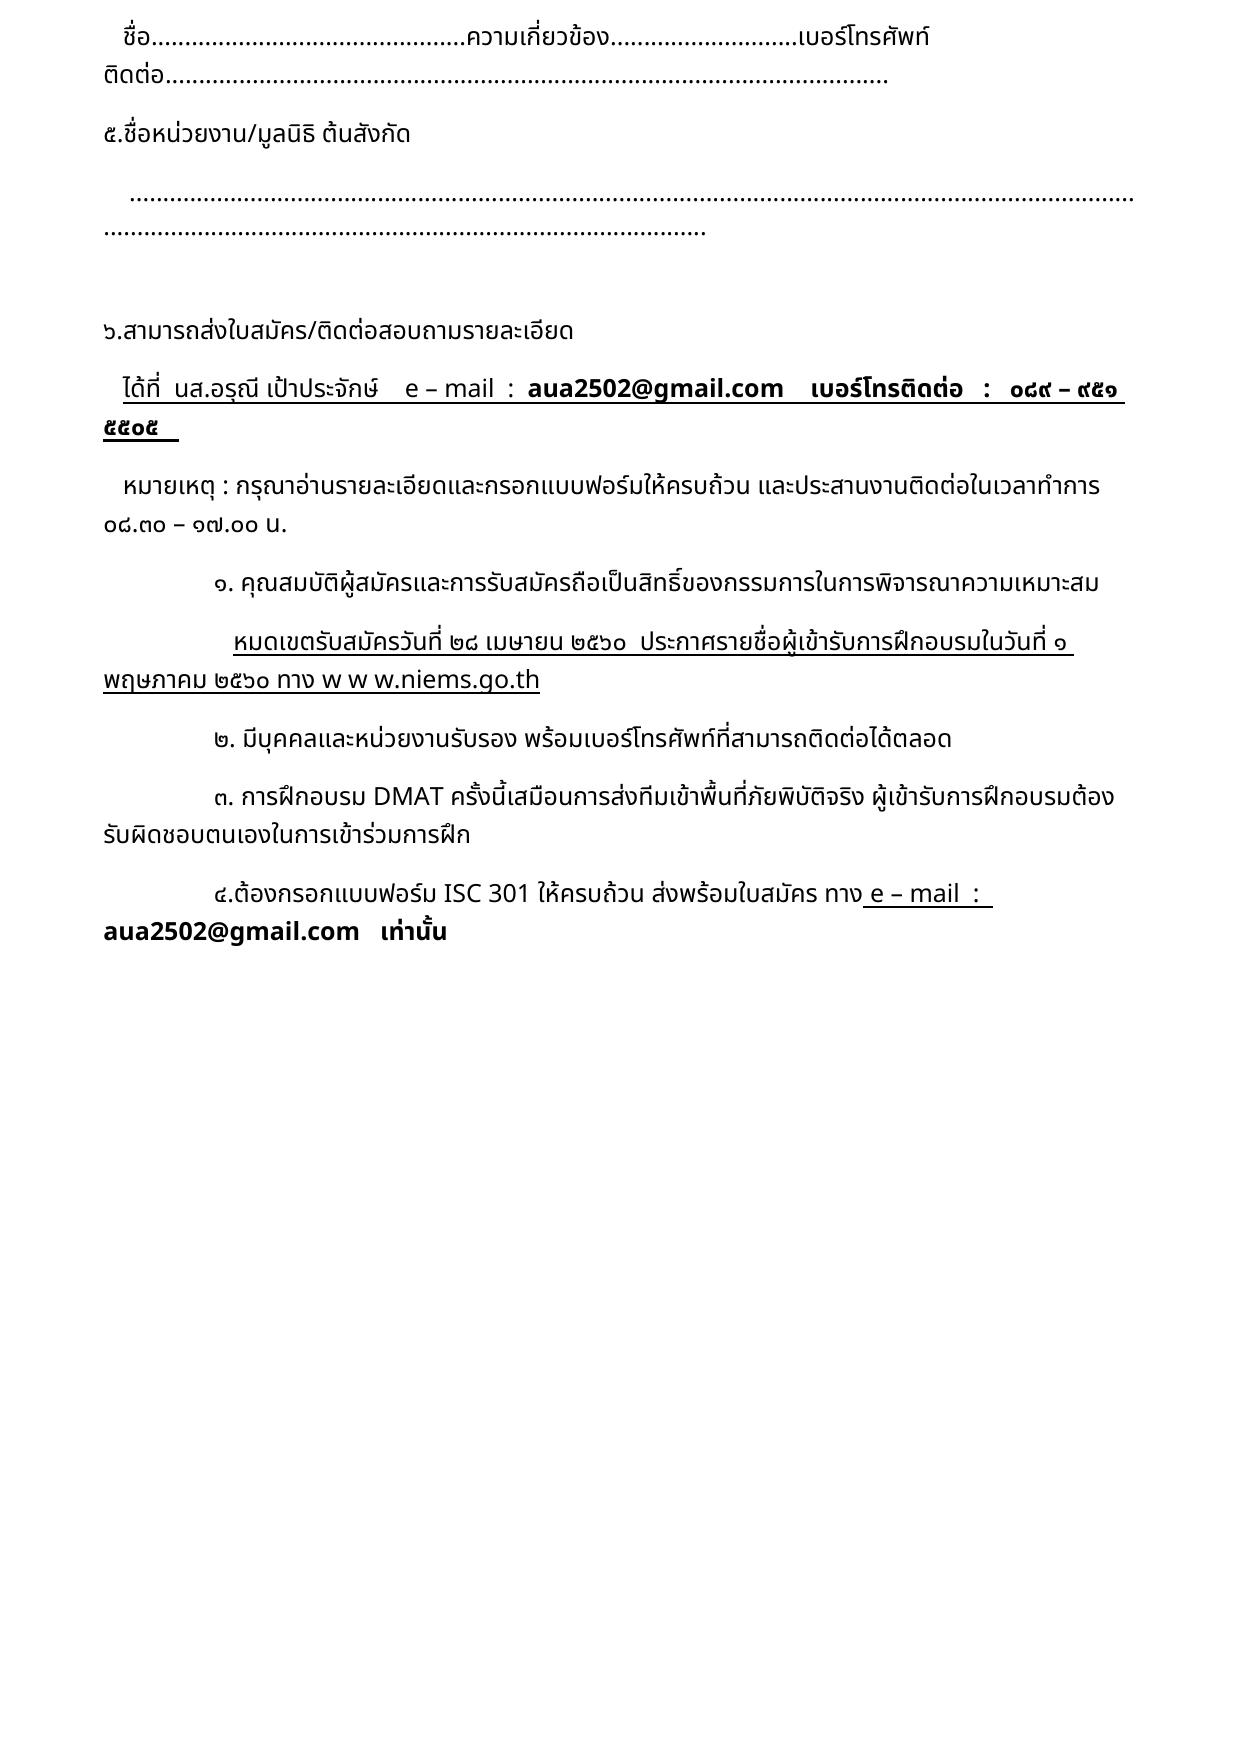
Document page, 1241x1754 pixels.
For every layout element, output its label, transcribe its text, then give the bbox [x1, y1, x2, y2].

text หมดเขตรับสมัครวันที่ ๒๘ เมษายน ๒๕๖๐ ประกาศรายชื่อผู้เข้ารับการฝึกอบรมในวันที่ ๑ พฤษภาคม ๒๕๖๐ ทาง w w w.niems.go.th [103, 623, 1134, 699]
text ๔.ต้องกรอกแบบฟอร์ม ISC 301 ให้ครบถ้วน ส่งพร้อมใบสมัคร ทาง e – mail : aua2502@gmail.com เท่านั้น [103, 876, 1134, 952]
text ชื่อ...............................................ความเกี่ยวข้อง............................เบอร์โทรศัพท์ติดต่อ............................................................................................................ [103, 19, 1134, 95]
text ................................................................................................................................................................................................................................................ [103, 174, 1134, 243]
text ๕.ชื่อหน่วยงาน/มูลนิธิ ต้นสังกัด [103, 116, 1134, 154]
text ๑. คุณสมบัติผู้สมัครและการรับสมัครถือเป็นสิทธิ์ของกรรมการในการพิจารณาความเหมาะสม [103, 565, 1134, 603]
text ๒. มีบุคคลและหน่วยงานรับรอง พร้อมเบอร์โทรศัพท์ที่สามารถติดต่อได้ตลอด [103, 720, 1134, 758]
text หมายเหตุ : กรุณาอ่านรายละเอียดและกรอกแบบฟอร์มให้ครบถ้วน และประสานงานติดต่อในเวลาทำการ ๐๘.๓๐ – ๑๗.๐๐ น. [103, 468, 1134, 544]
text ได้ที่ นส.อรุณี เป้าประจักษ์ e – mail : aua2502@gmail.com เบอร์โทรติดต่อ : ๐๘๙ – ๙๕๑ ๕๕๐๕ [103, 371, 1134, 447]
text ๓. การฝึกอบรม DMAT ครั้งนี้เสมือนการส่งทีมเข้าพื้นที่ภัยพิบัติจริง ผู้เข้ารับการฝึกอบรมต้องรับผิดชอบตนเองในการเข้าร่วมการฝึก [103, 779, 1134, 855]
text ๖.สามารถส่งใบสมัคร/ติดต่อสอบถามรายละเอียด [103, 312, 1134, 350]
